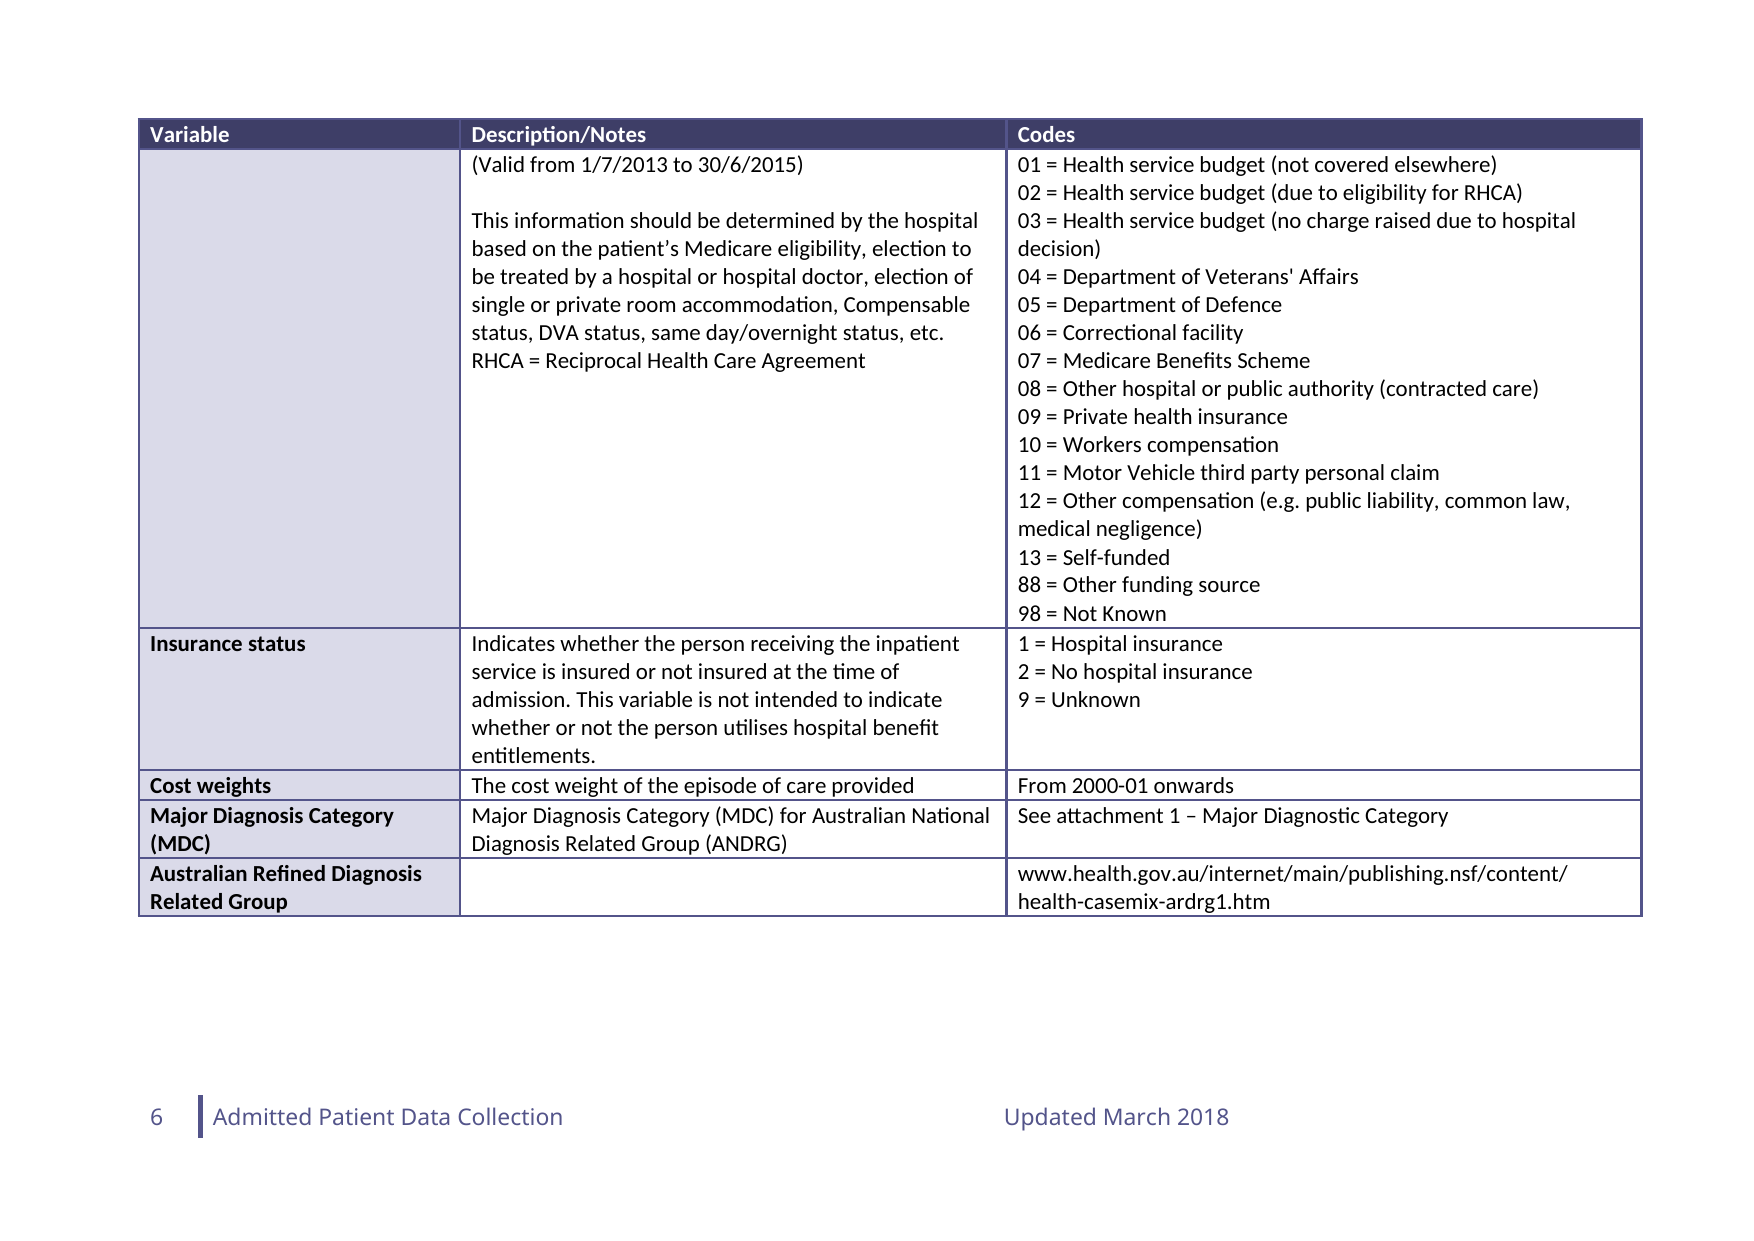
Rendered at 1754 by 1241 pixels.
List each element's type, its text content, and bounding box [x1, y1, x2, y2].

table_header Codes [1008, 120, 1640, 148]
table_cell [140, 150, 459, 627]
table_cell The cost weight of the episode of care provided [461, 771, 1005, 799]
table_header Description/Notes [461, 120, 1005, 148]
table_cell Cost weights [140, 771, 459, 799]
table_cell 01 = Health service budget (not covered elsewhere) 02 = Health service budget (due to eligibility for RHCA) 03 = Health service budget (no charge raised due to hospital decision) 04 = Department of Veterans' Affairs 05 = Department of Defence 06 = Correctional facility 07 = Medicare Benefits Scheme 08 = Other hospital or public authority (contracted care) 09 = Private health insurance 10 = Workers compensation 11 = Motor Vehicle third party personal claim 12 = Other compensation (e.g. public liability, common law, medical negligence) 13 = Self-funded 88 = Other funding source 98 = Not Known [1008, 150, 1640, 627]
table_cell [461, 859, 1005, 915]
table_cell Insurance status [140, 629, 459, 769]
table_cell 1 = Hospital insurance 2 = No hospital insurance 9 = Unknown [1008, 629, 1640, 769]
table_cell Major Diagnosis Category (MDC) for Australian National Diagnosis Related Group (ANDRG) [461, 801, 1005, 857]
table_cell See attachment 1 – Major Diagnostic Category [1008, 801, 1640, 857]
table_cell (Valid from 1/7/2013 to 30/6/2015) This information should be determined by the hospital based on the patient’s Medicare eligibility, election to be treated by a hospital or hospital doctor, election of single or private room accommodation, Compensable status, DVA status, same day/overnight status, etc. RHCA = Reciprocal Health Care Agreement [461, 150, 1005, 627]
table_cell www.health.gov.au/internet/main/publishing.nsf/content/health-casemix-ardrg1.htm [1008, 859, 1640, 915]
table_cell Major Diagnosis Category (MDC) [140, 801, 459, 857]
table_header Variable [140, 120, 459, 148]
table_cell Indicates whether the person receiving the inpatient service is insured or not insured at the time of admission. This variable is not intended to indicate whether or not the person utilises hospital benefit entitlements. [461, 629, 1005, 769]
table_cell Australian Refined Diagnosis Related Group [140, 859, 459, 915]
table_cell From 2000-01 onwards [1008, 771, 1640, 799]
